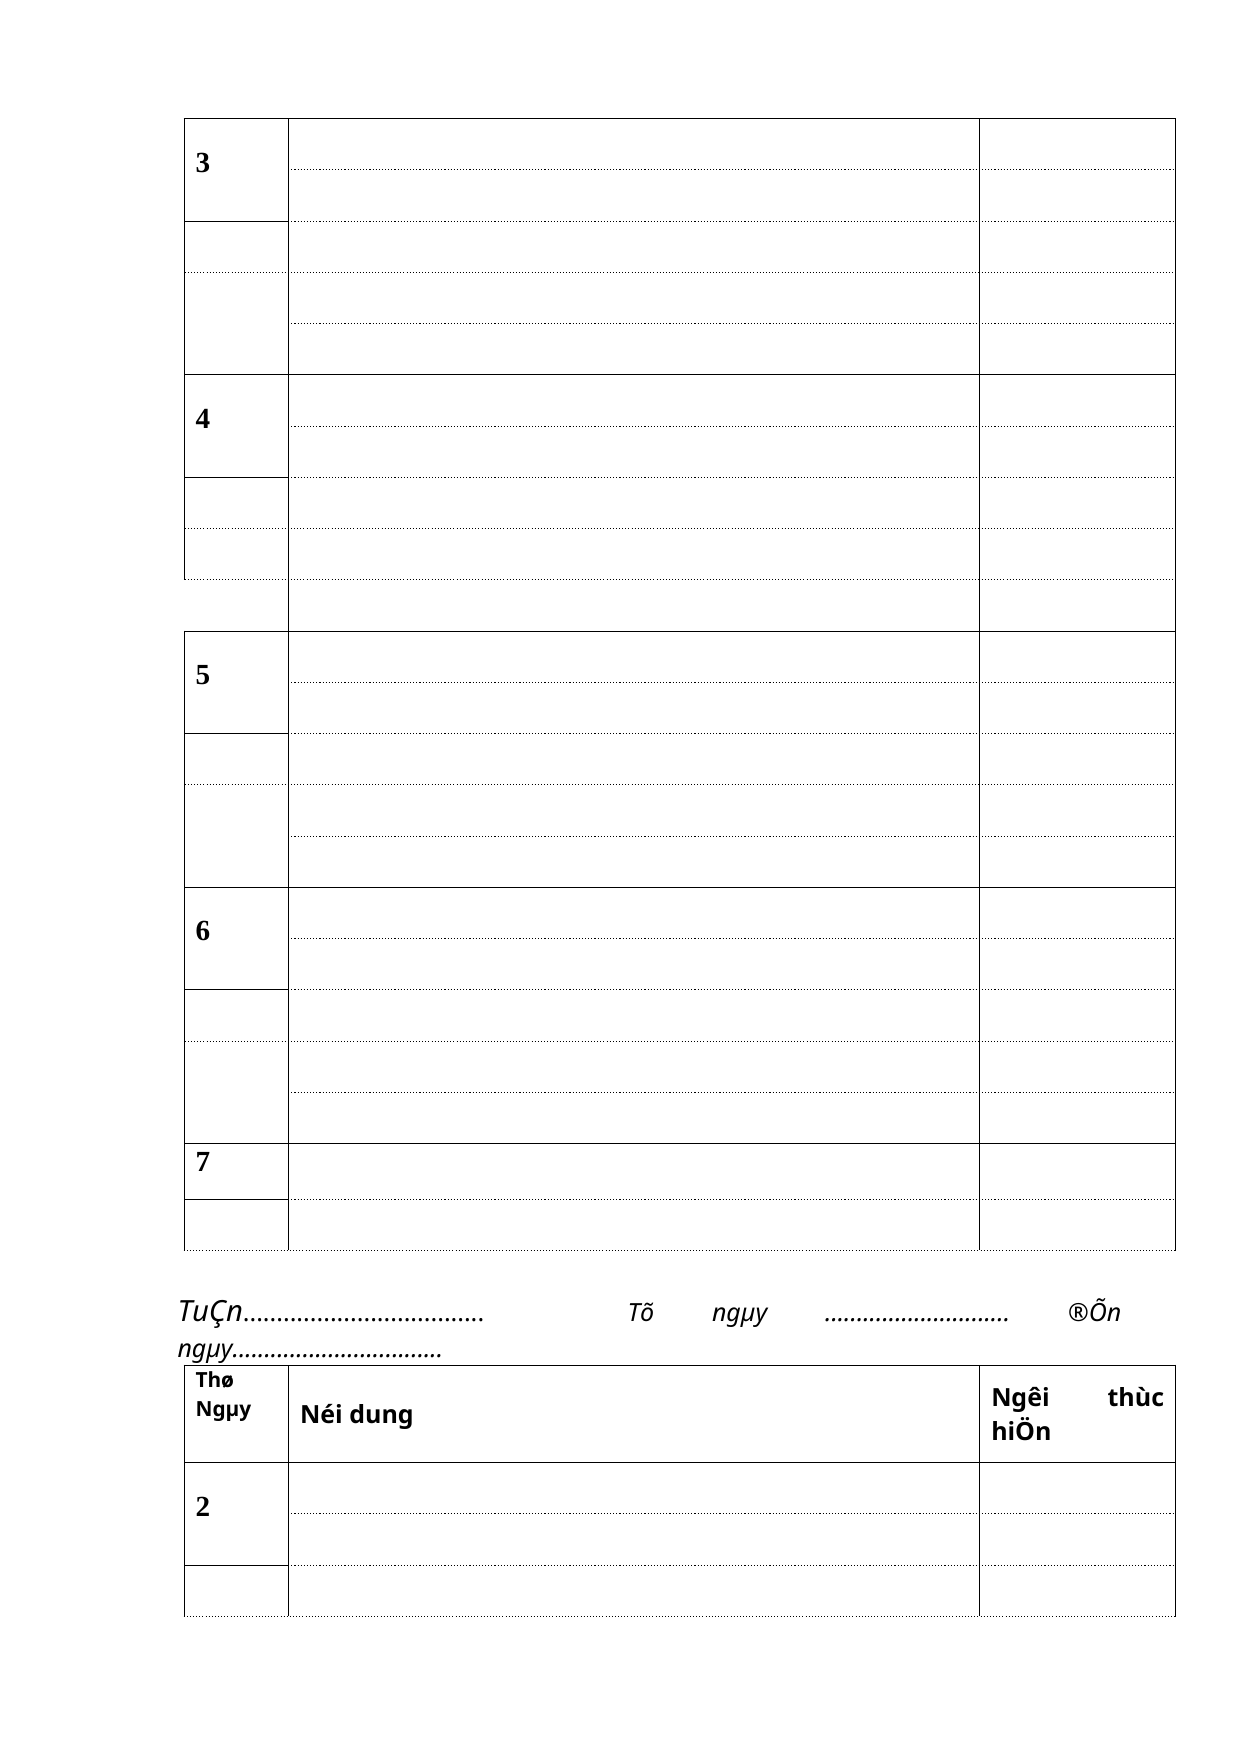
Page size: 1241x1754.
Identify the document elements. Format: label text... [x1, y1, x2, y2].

table_cell 5 [185, 632, 288, 733]
table_cell [980, 682, 1175, 733]
table_cell [289, 1092, 979, 1143]
table_cell [980, 375, 1175, 426]
table_cell [185, 1200, 288, 1250]
table_cell [289, 784, 979, 836]
table_cell [289, 579, 979, 631]
table_cell [289, 632, 979, 682]
table_cell [980, 579, 1175, 631]
table_cell [980, 1092, 1175, 1143]
table_cell [289, 477, 979, 528]
table_cell [289, 119, 979, 169]
table_cell [185, 528, 288, 579]
table_cell [289, 938, 979, 989]
table_cell 2 [185, 1463, 288, 1564]
table_cell [980, 426, 1175, 477]
table_cell [289, 682, 979, 733]
table_cell [980, 989, 1175, 1041]
table_cell [980, 836, 1175, 887]
table_cell [289, 169, 979, 221]
text TuÇn.................................... Tõ ngµy ............................. ®Õn ngµy................................. [177, 1291, 1122, 1364]
table_cell [289, 836, 979, 887]
table_cell [289, 733, 979, 784]
table_cell [289, 1199, 979, 1250]
table_cell [980, 733, 1175, 784]
table_cell [980, 528, 1175, 579]
table_cell [980, 272, 1175, 323]
table_cell [980, 632, 1175, 682]
table_cell [289, 989, 979, 1041]
table_cell [289, 888, 979, 938]
table_cell [185, 784, 288, 887]
table_header Néi dung [289, 1366, 979, 1462]
table_cell [980, 221, 1175, 272]
table_cell [980, 784, 1175, 836]
table_cell [289, 1513, 979, 1564]
table_cell [185, 478, 288, 528]
table_cell [289, 528, 979, 579]
table_cell [185, 990, 288, 1041]
table_cell [980, 1199, 1175, 1250]
table_cell [980, 938, 1175, 989]
table_cell [980, 323, 1175, 374]
table_cell [980, 169, 1175, 221]
table_cell [289, 323, 979, 374]
table_cell [185, 1566, 288, 1616]
table_cell 6 [185, 888, 288, 989]
table_cell [289, 1565, 979, 1616]
table_cell [980, 1463, 1175, 1513]
table_cell [980, 1041, 1175, 1092]
table_header Ng­êi thùc hiÖn [980, 1366, 1175, 1462]
table_cell [980, 1513, 1175, 1564]
table_cell [185, 1041, 288, 1143]
table_cell [289, 272, 979, 323]
table_cell [980, 888, 1175, 938]
table_cell 7 [185, 1144, 288, 1199]
table_cell [980, 119, 1175, 169]
table_cell [289, 1041, 979, 1092]
table_cell [185, 734, 288, 784]
table_cell [289, 426, 979, 477]
table_header Thø Ngµy [185, 1366, 288, 1462]
table_cell [289, 221, 979, 272]
table_cell [289, 1144, 979, 1199]
table_cell [289, 375, 979, 426]
table_cell [980, 1144, 1175, 1199]
table_cell 3 [185, 119, 288, 221]
table_cell [980, 477, 1175, 528]
table_cell [185, 222, 288, 272]
table_cell 4 [185, 375, 288, 477]
table_cell [289, 1463, 979, 1513]
table_cell [185, 272, 288, 374]
table_cell [980, 1565, 1175, 1616]
